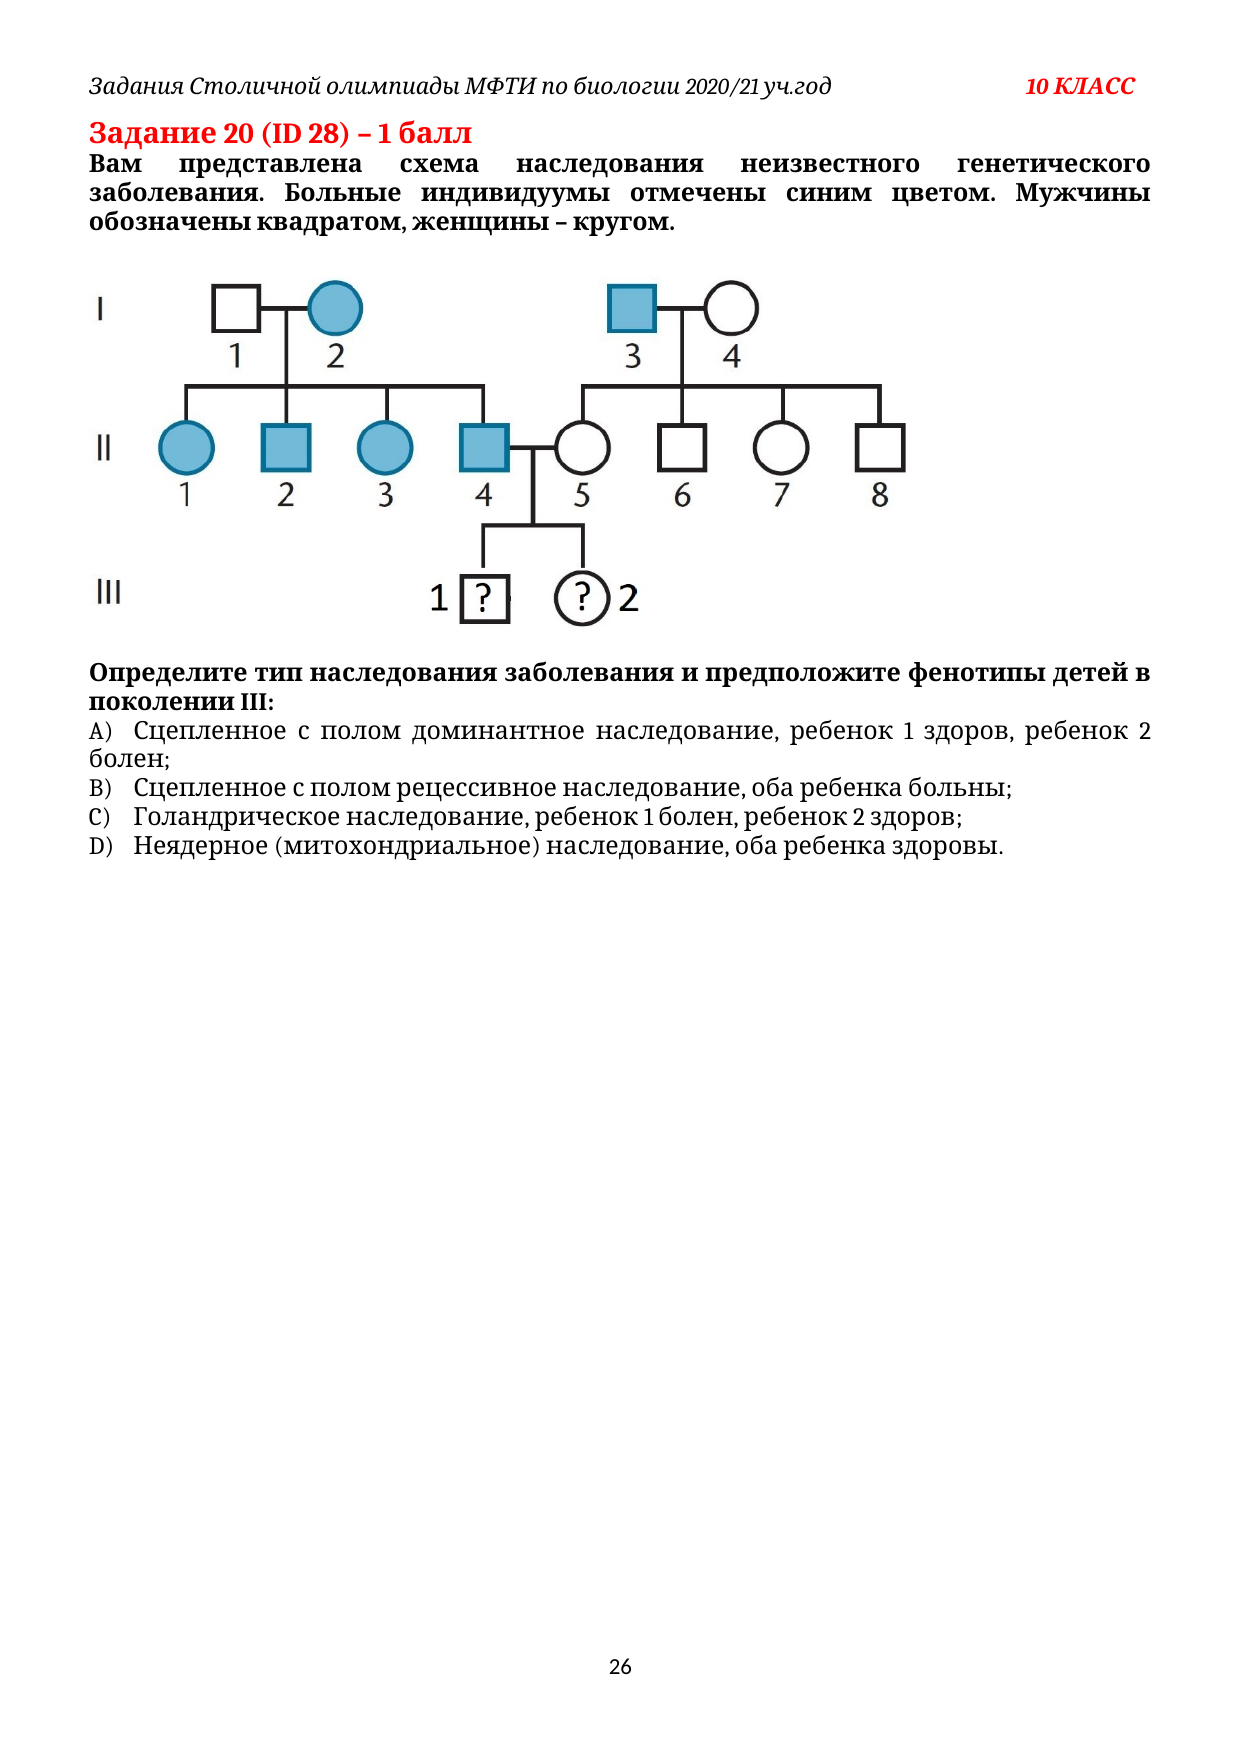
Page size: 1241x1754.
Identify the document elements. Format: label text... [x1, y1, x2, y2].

text Вам представлена схема наследования неизвестного генетического заболевания. Больные индивидуумы отмечены синим цветом. Мужчины обозначены квадратом, женщины – кругом. [89, 150, 1152, 237]
list Неядерное (митохондриальное) наследование, оба ребенка здоровы. [89, 832, 1152, 860]
text Задание 20 (ID 28) – 1 балл [89, 117, 1152, 150]
list Голандрическое наследование, ребенок 1 болен, ребенок 2 здоров; [89, 803, 1152, 832]
picture [88, 266, 948, 659]
list Сцепленное с полом рецессивное наследование, оба ребенка больны; [89, 774, 1152, 803]
list Сцепленное с полом доминантное наследование, ребенок 1 здоров, ребенок 2 болен; [89, 717, 1152, 774]
